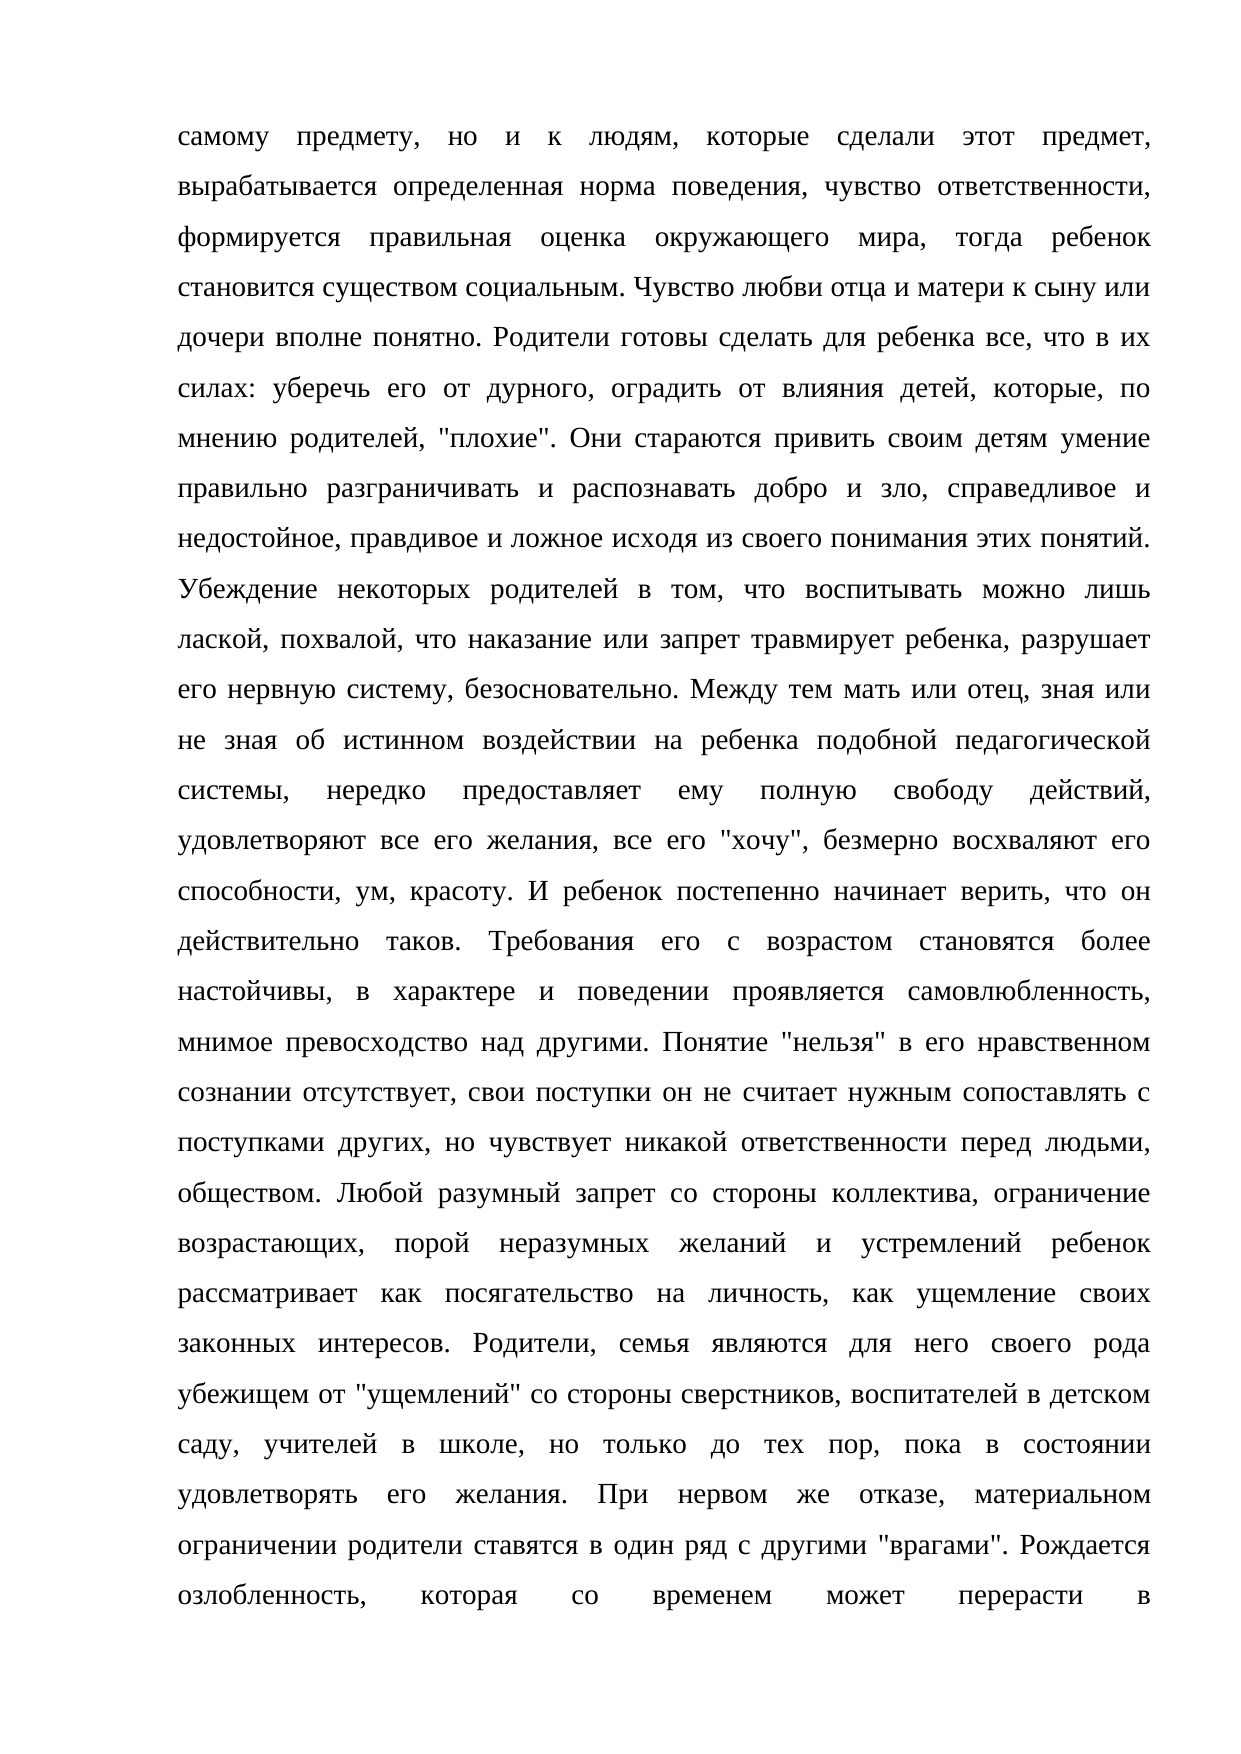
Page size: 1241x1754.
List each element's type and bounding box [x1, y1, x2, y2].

text [177, 118, 1152, 1611]
